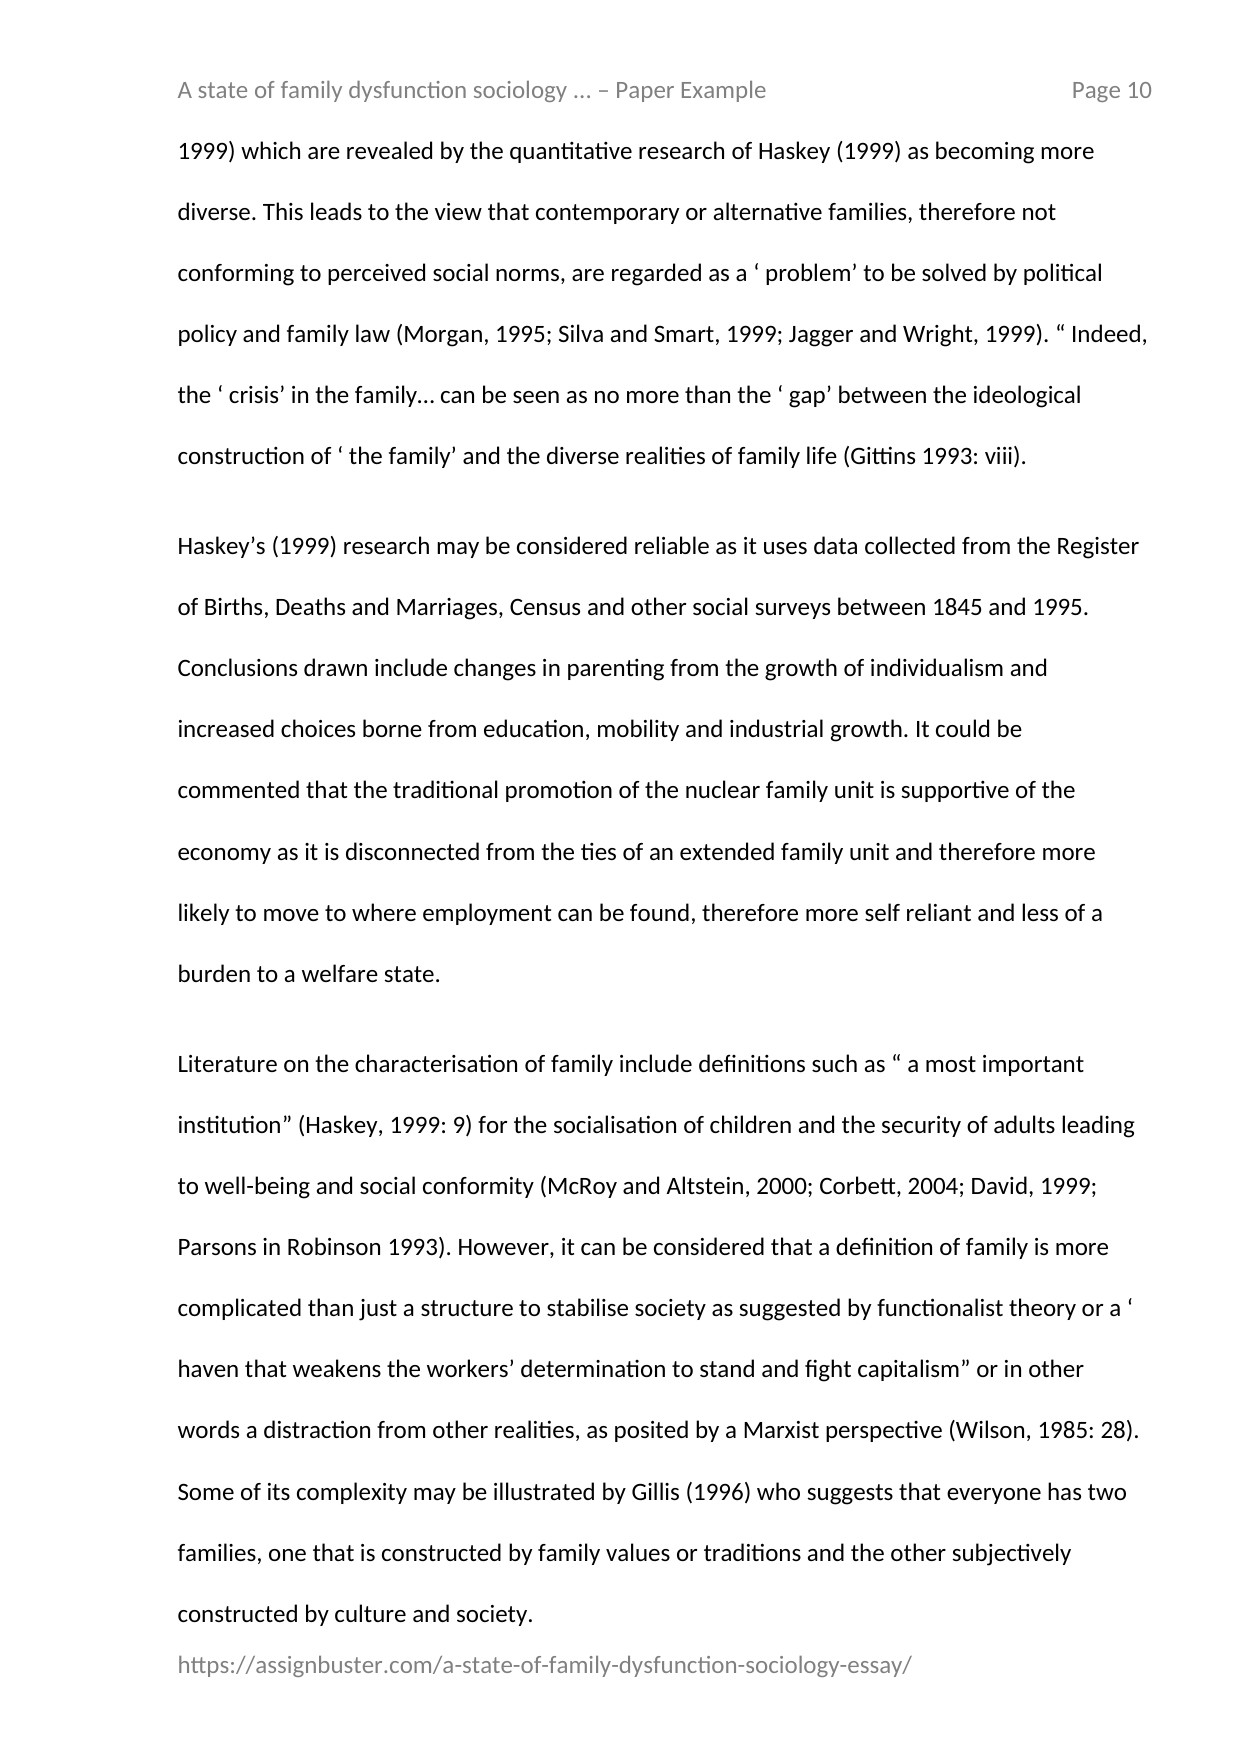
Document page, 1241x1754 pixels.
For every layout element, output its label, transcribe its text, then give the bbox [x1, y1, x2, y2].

text Haskey’s (1999) research may be considered reliable as it uses data collected from the Register of Births, Deaths and Marriages, Census and other social surveys between 1845 and 1995. Conclusions drawn include changes in parenting from the growth of individualism and increased choices borne from education, mobility and industrial growth. It could be commented that the traditional promotion of the nuclear family unit is supportive of the economy as it is disconnected from the ties of an extended family unit and therefore more likely to move to where employment can be found, therefore more self reliant and less of a burden to a welfare state. [177, 531, 1152, 988]
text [177, 135, 1152, 471]
text Literature on the characterisation of family include definitions such as “ a most important institution” (Haskey, 1999: 9) for the socialisation of children and the security of adults leading to well-being and social conformity (McRoy and Altstein, 2000; Corbett, 2004; David, 1999; Parsons in Robinson 1993). However, it can be considered that a definition of family is more complicated than just a structure to stabilise society as suggested by functionalist theory or a ‘ haven that weakens the workers’ determination to stand and fight capitalism” or in other words a distraction from other realities, as posited by a Marxist perspective (Wilson, 1985: 28). Some of its complexity may be illustrated by Gillis (1996) who suggests that everyone has two families, one that is constructed by family values or traditions and the other subjectively constructed by culture and society. [177, 1048, 1152, 1628]
